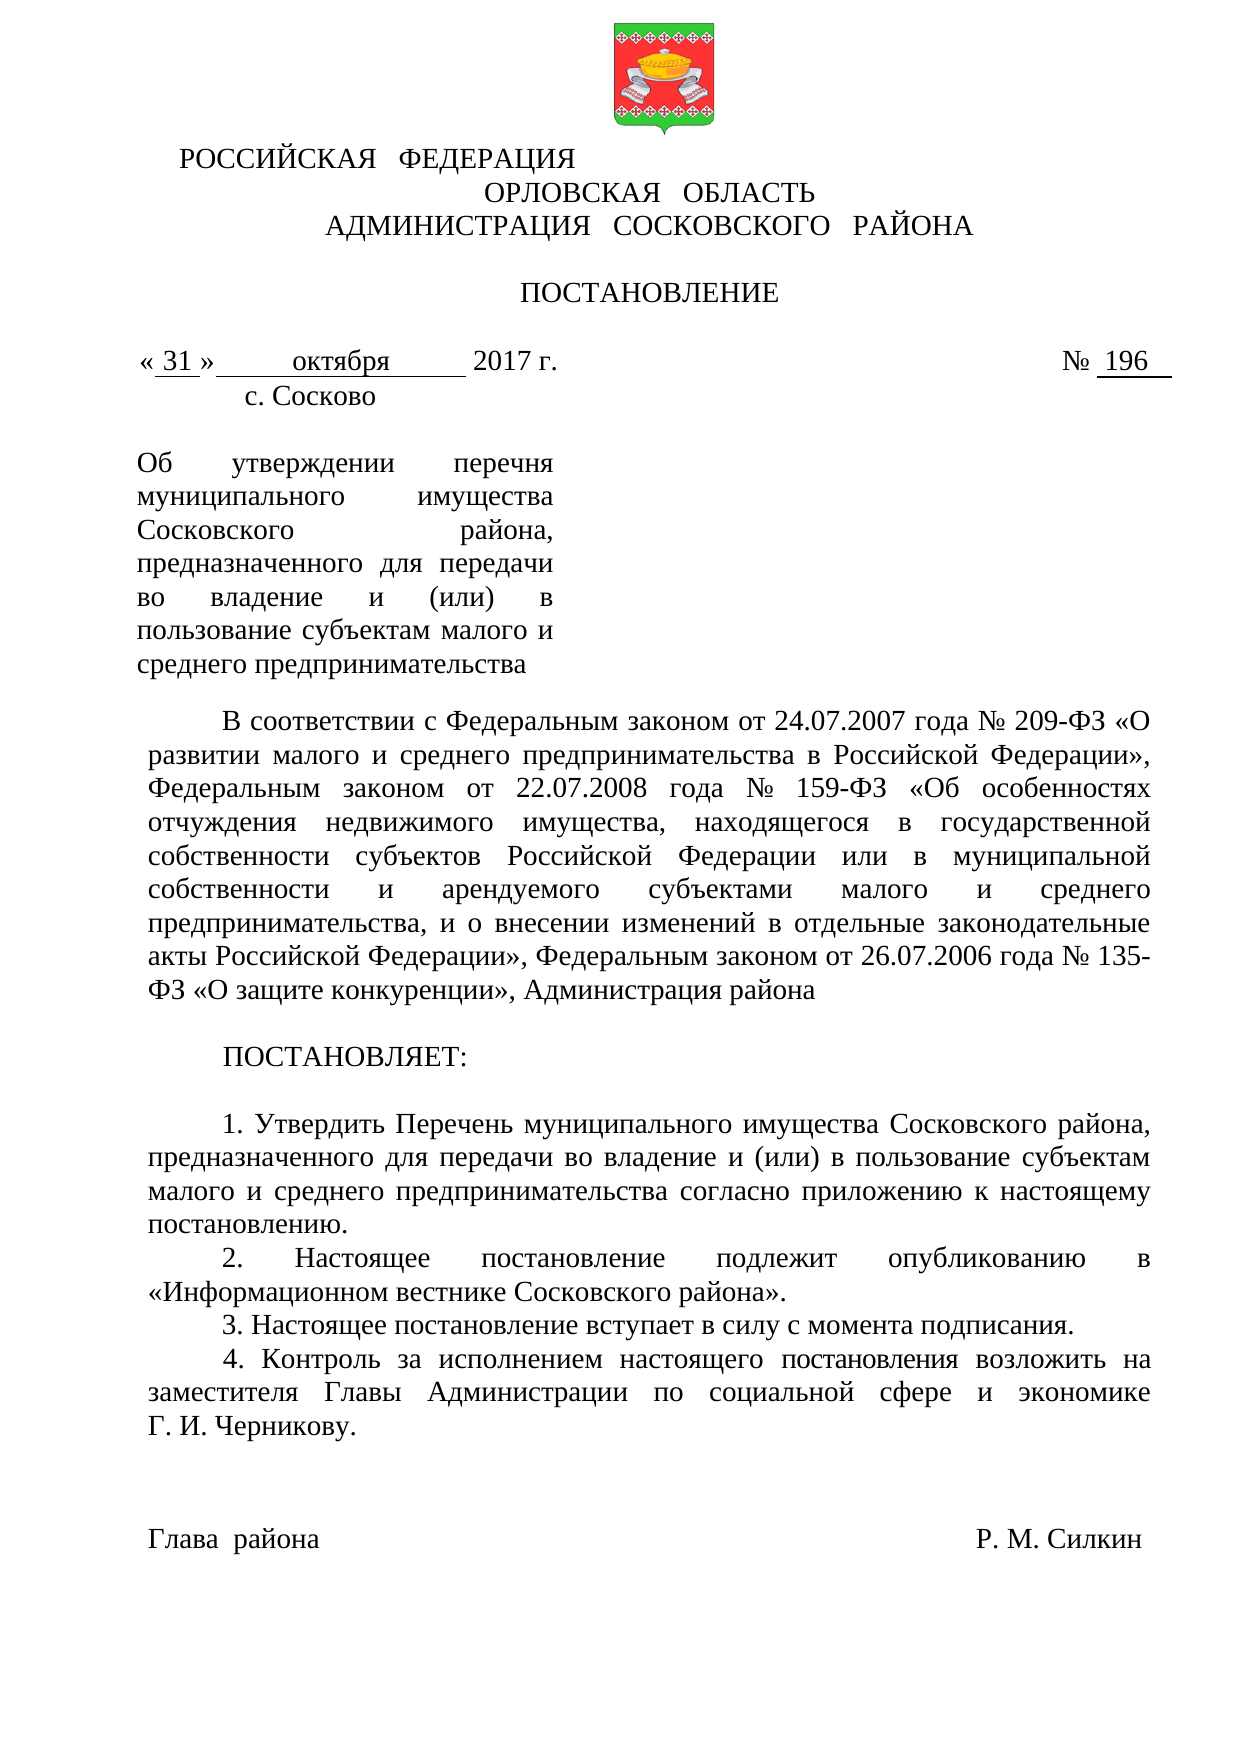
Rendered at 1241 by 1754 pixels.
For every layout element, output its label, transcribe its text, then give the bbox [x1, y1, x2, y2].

text ПОСТАНОВЛЯЕТ: [148, 1039, 1152, 1072]
table_header » [200, 343, 216, 376]
table_header Об утверждении перечня муниципального имущества Сосковского района, предназначенного для передачи во владение и (или) в пользование субъектам малого и среднего предпринимательства [125, 445, 565, 679]
text РОССИЙСКАЯ ФЕДЕРАЦИЯ [148, 141, 1152, 175]
text В соответствии с Федеральным законом от 24.07.2007 года № 209-ФЗ «О развитии малого и среднего предпринимательства в Российской Федерации», Федеральным законом от 22.07.2008 года № 159-ФЗ «Об особенностях отчуждения недвижимого имущества, находящегося в государственной собственности субъектов Российской Федерации или в муниципальной собственности и арендуемого субъектами малого и среднего предпринимательства, и о внесении изменений в отдельные законодательные акты Российской Федерации», Федеральным законом от 26.07.2006 года № 135- ФЗ «О защите конкуренции», Администрация района [148, 703, 1152, 1005]
table_header « [133, 343, 155, 376]
text 2. Настоящее постановление подлежит опубликованию в «Информационном вестнике Сосковского района». [148, 1240, 1152, 1307]
text 4. Контроль за исполнением настоящего постановления возложить на заместителя Главы Администрации по социальной сфере и экономике Г. И. Черникову. [148, 1341, 1152, 1441]
text с. Сосково [148, 378, 472, 411]
text 1. Утвердить Перечень муниципального имущества Сосковского района, предназначенного для передачи во владение и (или) в пользование субъектам малого и среднего предпринимательства согласно приложению к настоящему постановлению. [148, 1106, 1152, 1240]
text АДМИНИСТРАЦИЯ СОСКОВСКОГО РАЙОНА [148, 208, 1152, 242]
table_header 196 [1097, 343, 1172, 376]
table_header № [569, 343, 1097, 376]
table_header октября [216, 343, 466, 376]
picture [607, 13, 720, 141]
text ОРЛОВСКАЯ ОБЛАСТЬ [148, 175, 1152, 208]
text ПОСТАНОВЛЕНИЕ [148, 276, 1152, 309]
text 3. Настоящее постановление вступает в силу с момента подписания. [148, 1307, 1152, 1341]
table_header 31 [155, 343, 200, 376]
table_header 2017 г. [466, 343, 569, 376]
text Глава района Р. М. Силкин [148, 1521, 1152, 1554]
